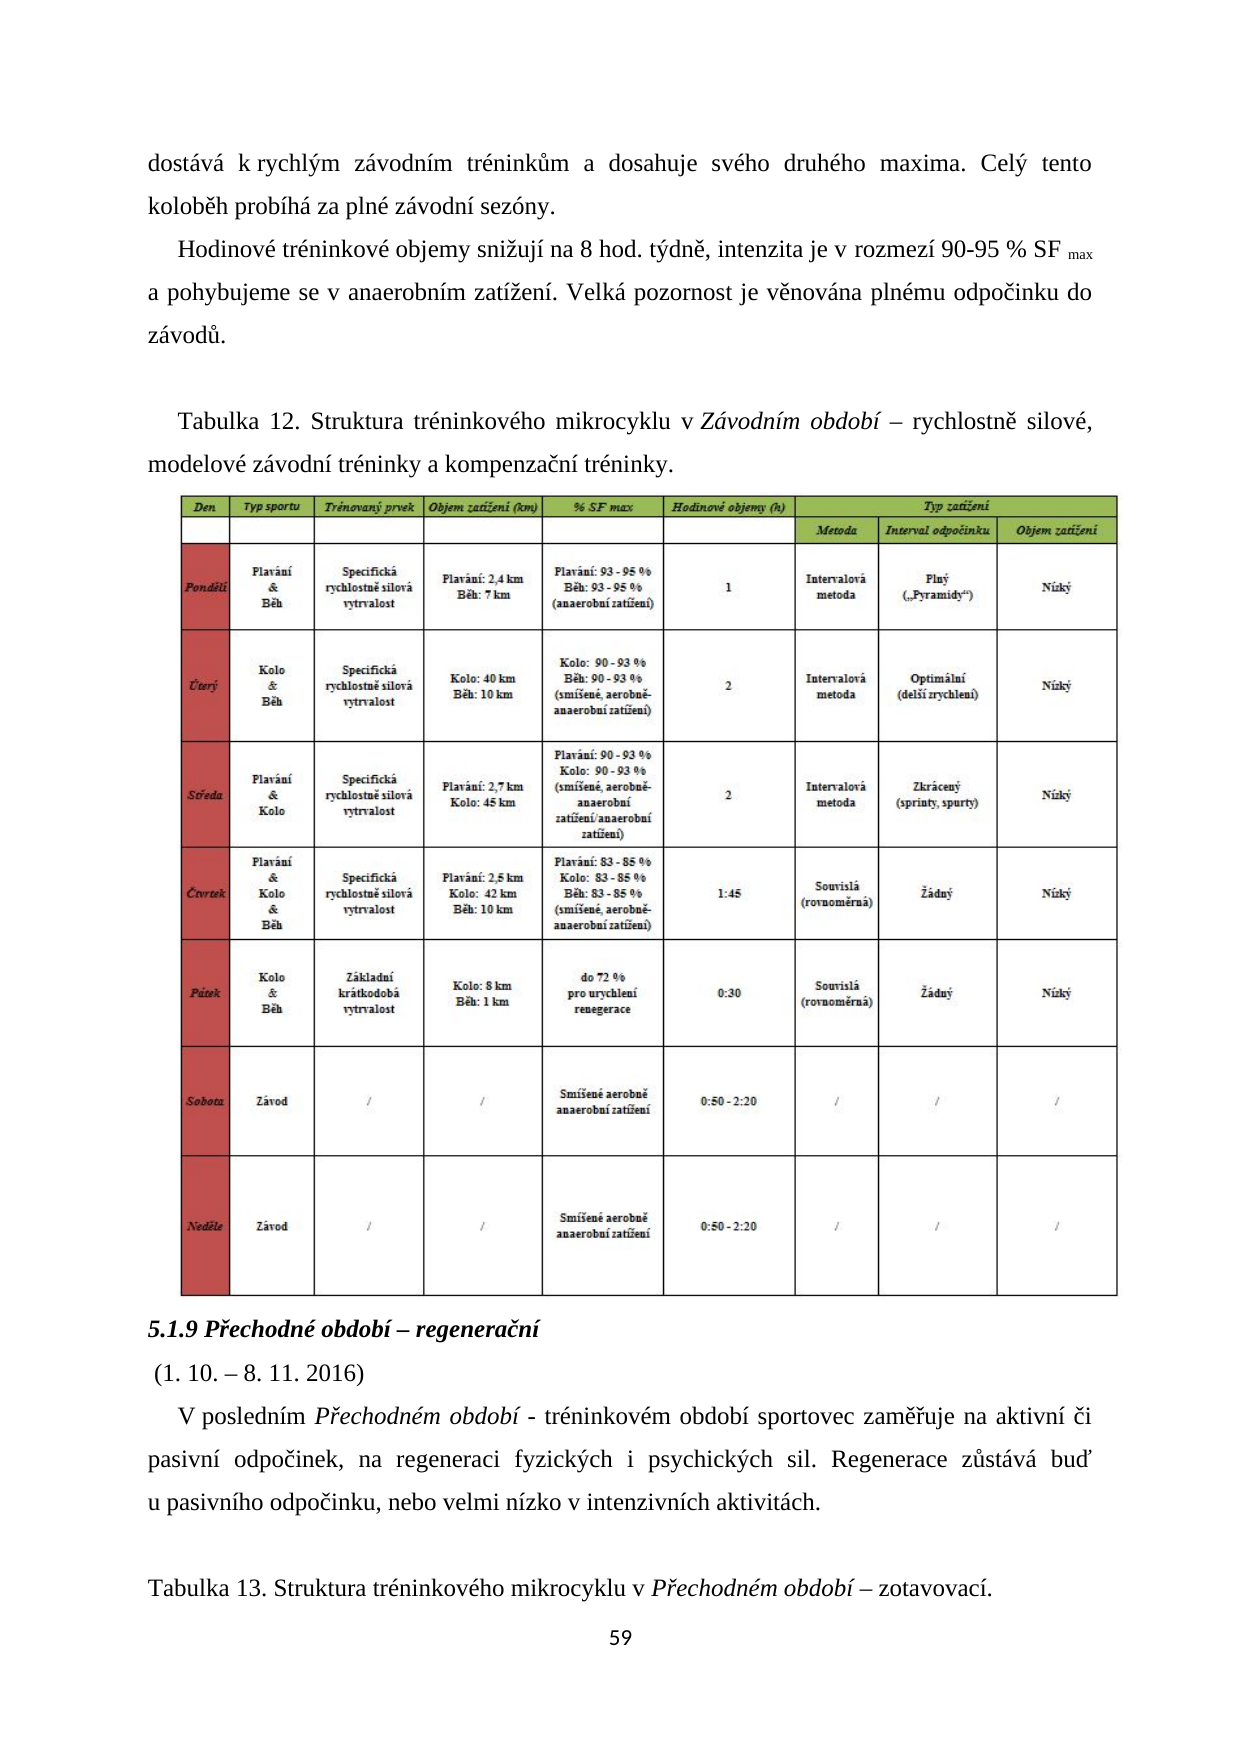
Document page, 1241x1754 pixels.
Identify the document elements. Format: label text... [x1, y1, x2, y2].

text V posledním Přechodném období - tréninkovém období sportovec zaměřuje na aktivní či pasivní odpočinek, na regeneraci fyzických i psychických sil. Regenerace zůstává buď u pasivního odpočinku, nebo velmi nízko v intenzivních aktivitách. [148, 1401, 1093, 1516]
subtitle 5.1.9 Přechodné období – regenerační [148, 1314, 1093, 1343]
text Tabulka 13. Struktura tréninkového mikrocyklu v Přechodném období – zotavovací. [148, 1573, 1093, 1602]
text Hodinové tréninkové objemy snižují na 8 hod. týdně, intenzita je v rozmezí 90-95 % SF max a pohybujeme se v anaerobním zatížení. Velká pozornost je věnována plnému odpočinku do závodů. [148, 234, 1093, 349]
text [148, 148, 1093, 219]
text Tabulka 12. Struktura tréninkového mikrocyklu v Závodním období – rychlostně silové, modelové závodní tréninky a kompenzační tréninky. [148, 406, 1093, 478]
text (1. 10. – 8. 11. 2016) [148, 1358, 1093, 1386]
picture [177, 492, 1123, 1301]
